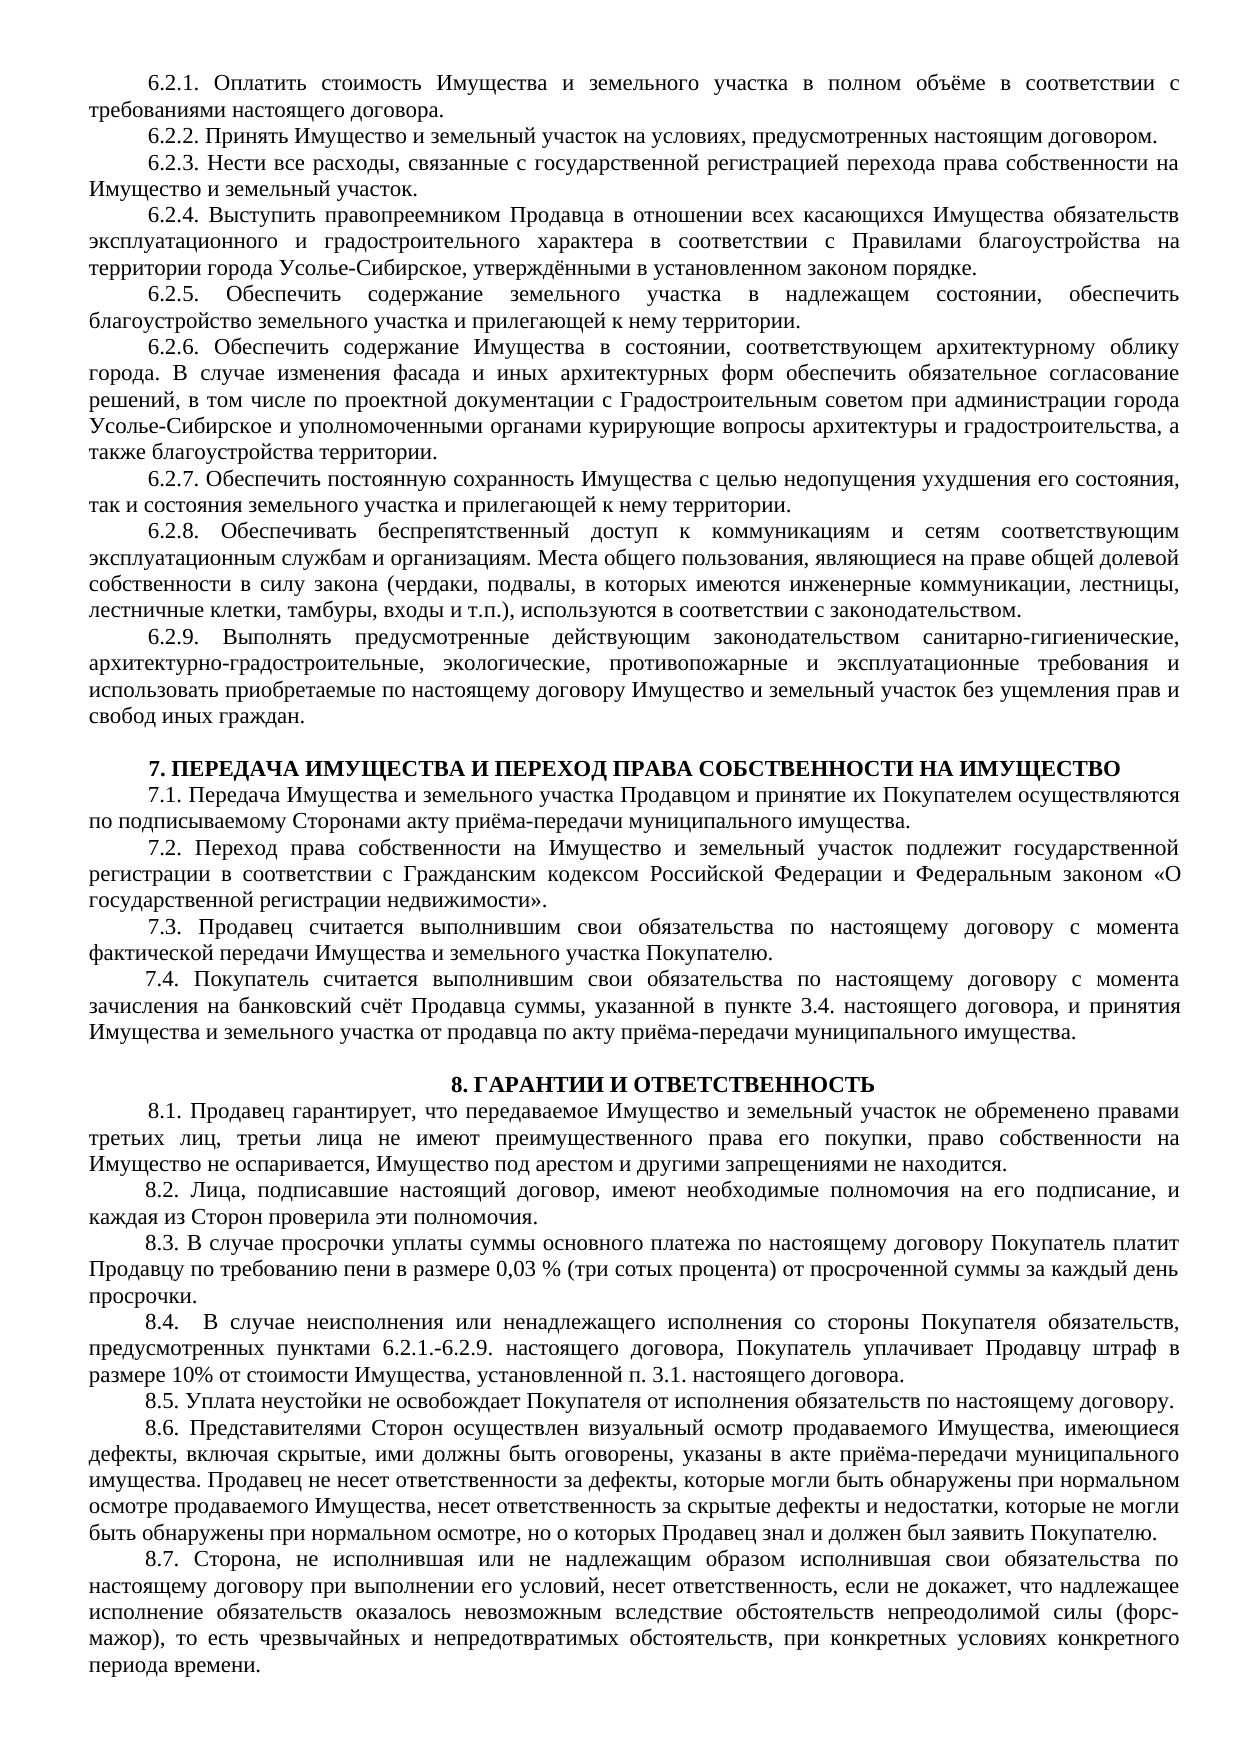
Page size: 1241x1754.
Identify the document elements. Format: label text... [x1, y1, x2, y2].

text 6.2.6. Обеспечить содержание Имущества в состоянии, соответствующем архитектурному облику города. В случае изменения фасада и иных архитектурных форм обеспечить обязательное согласование решений, в том числе по проектной документации с Градостроительным советом при администрации города Усолье-Сибирское и уполномоченными органами курирующие вопросы архитектуры и градостроительства, а также благоустройства территории. [89, 333, 1181, 465]
text 7. ПЕРЕДАЧА ИМУЩЕСТВА И ПЕРЕХОД ПРАВА СОБСТВЕННОСТИ НА ИМУЩЕСТВО [89, 755, 1181, 781]
text 6.2.9. Выполнять предусмотренные действующим законодательством санитарно-гигиенические, архитектурно-градостроительные, экологические, противопожарные и эксплуатационные требования и использовать приобретаемые по настоящему договору Имущество и земельный участок без ущемления прав и свобод иных граждан. [89, 623, 1181, 728]
text 8.1. Продавец гарантирует, что передаваемое Имущество и земельный участок не обременено правами третьих лиц, третьи лица не имеют преимущественного права его покупки, право собственности на Имущество не оспаривается, Имущество под арестом и другими запрещениями не находится. [89, 1097, 1181, 1176]
text 8.6. Представителями Сторон осуществлен визуальный осмотр продаваемого Имущества, имеющиеся дефекты, включая скрытые, ими должны быть оговорены, указаны в акте приёма-передачи муниципального имущества. Продавец не несет ответственности за дефекты, которые могли быть обнаружены при нормальном осмотре продаваемого Имущества, несет ответственность за скрытые дефекты и недостатки, которые не могли быть обнаружены при нормальном осмотре, но о которых Продавец знал и должен был заявить Покупателю. [89, 1413, 1181, 1545]
text 6.2.1. Оплатить стоимость Имущества и земельного участка в полном объёме в соответствии с требованиями настоящего договора. [89, 69, 1181, 122]
text 8.2. Лица, подписавшие настоящий договор, имеют необходимые полномочия на его подписание, и каждая из Сторон проверила эти полномочия. [89, 1176, 1181, 1229]
text 6.2.8. Обеспечивать беспрепятственный доступ к коммуникациям и сетям соответствующим эксплуатационным службам и организациям. Места общего пользования, являющиеся на праве общей долевой собственности в силу закона (чердаки, подвалы, в которых имеются инженерные коммуникации, лестницы, лестничные клетки, тамбуры, входы и т.п.), используются в соответствии с законодательством. [89, 517, 1181, 623]
text 8.5. Уплата неустойки не освобождает Покупателя от исполнения обязательств по настоящему договору. [89, 1387, 1181, 1413]
text 7.2. Переход права собственности на Имущество и земельный участок подлежит государственной регистрации в соответствии с Гражданским кодексом Российской Федерации и Федеральным законом «О государственной регистрации недвижимости». [89, 834, 1181, 913]
text 8. ГАРАНТИИ И ОТВЕТСТВЕННОСТЬ [145, 1071, 1181, 1097]
text 8.3. В случае просрочки уплаты суммы основного платежа по настоящему договору Покупатель платит Продавцу по требованию пени в размере 0,03 % (три сотых процента) от просроченной суммы за каждый день просрочки. [89, 1229, 1181, 1308]
text 7.3. Продавец считается выполнившим свои обязательства по настоящему договору с момента фактической передачи Имущества и земельного участка Покупателю. [89, 913, 1181, 966]
text 7.4. Покупатель считается выполнившим свои обязательства по настоящему договору с момента зачисления на банковский счёт Продавца суммы, указанной в пункте 3.4. настоящего договора, и принятия Имущества и земельного участка от продавца по акту приёма-передачи муниципального имущества. [89, 966, 1181, 1044]
text 8.4. В случае неисполнения или ненадлежащего исполнения со стороны Покупателя обязательств, предусмотренных пунктами 6.2.1.-6.2.9. настоящего договора, Покупатель уплачивает Продавцу штраф в размере 10% от стоимости Имущества, установленной п. 3.1. настоящего договора. [89, 1308, 1181, 1387]
text 8.7. Сторона, не исполнившая или не надлежащим образом исполнившая свои обязательства по настоящему договору при выполнении его условий, несет ответственность, если не докажет, что надлежащее исполнение обязательств оказалось невозможным вследствие обстоятельств непреодолимой силы (форс-мажор), то есть чрезвычайных и непредотвратимых обстоятельств, при конкретных условиях конкретного периода времени. [89, 1545, 1181, 1677]
text 6.2.2. Принять Имущество и земельный участок на условиях, предусмотренных настоящим договором. [89, 122, 1181, 148]
text 6.2.5. Обеспечить содержание земельного участка в надлежащем состоянии, обеспечить благоустройство земельного участка и прилегающей к нему территории. [89, 280, 1181, 333]
text 7.1. Передача Имущества и земельного участка Продавцом и принятие их Покупателем осуществляются по подписываемому Сторонами акту приёма-передачи муниципального имущества. [89, 781, 1181, 834]
text 6.2.7. Обеспечить постоянную сохранность Имущества с целью недопущения ухудшения его состояния, так и состояния земельного участка и прилегающей к нему территории. [89, 465, 1181, 517]
text 6.2.4. Выступить правопреемником Продавца в отношении всех касающихся Имущества обязательств эксплуатационного и градостроительного характера в соответствии с Правилами благоустройства на территории города Усолье-Сибирское, утверждёнными в установленном законом порядке. [89, 201, 1181, 280]
text 6.2.3. Нести все расходы, связанные с государственной регистрацией перехода права собственности на Имущество и земельный участок. [89, 148, 1181, 201]
